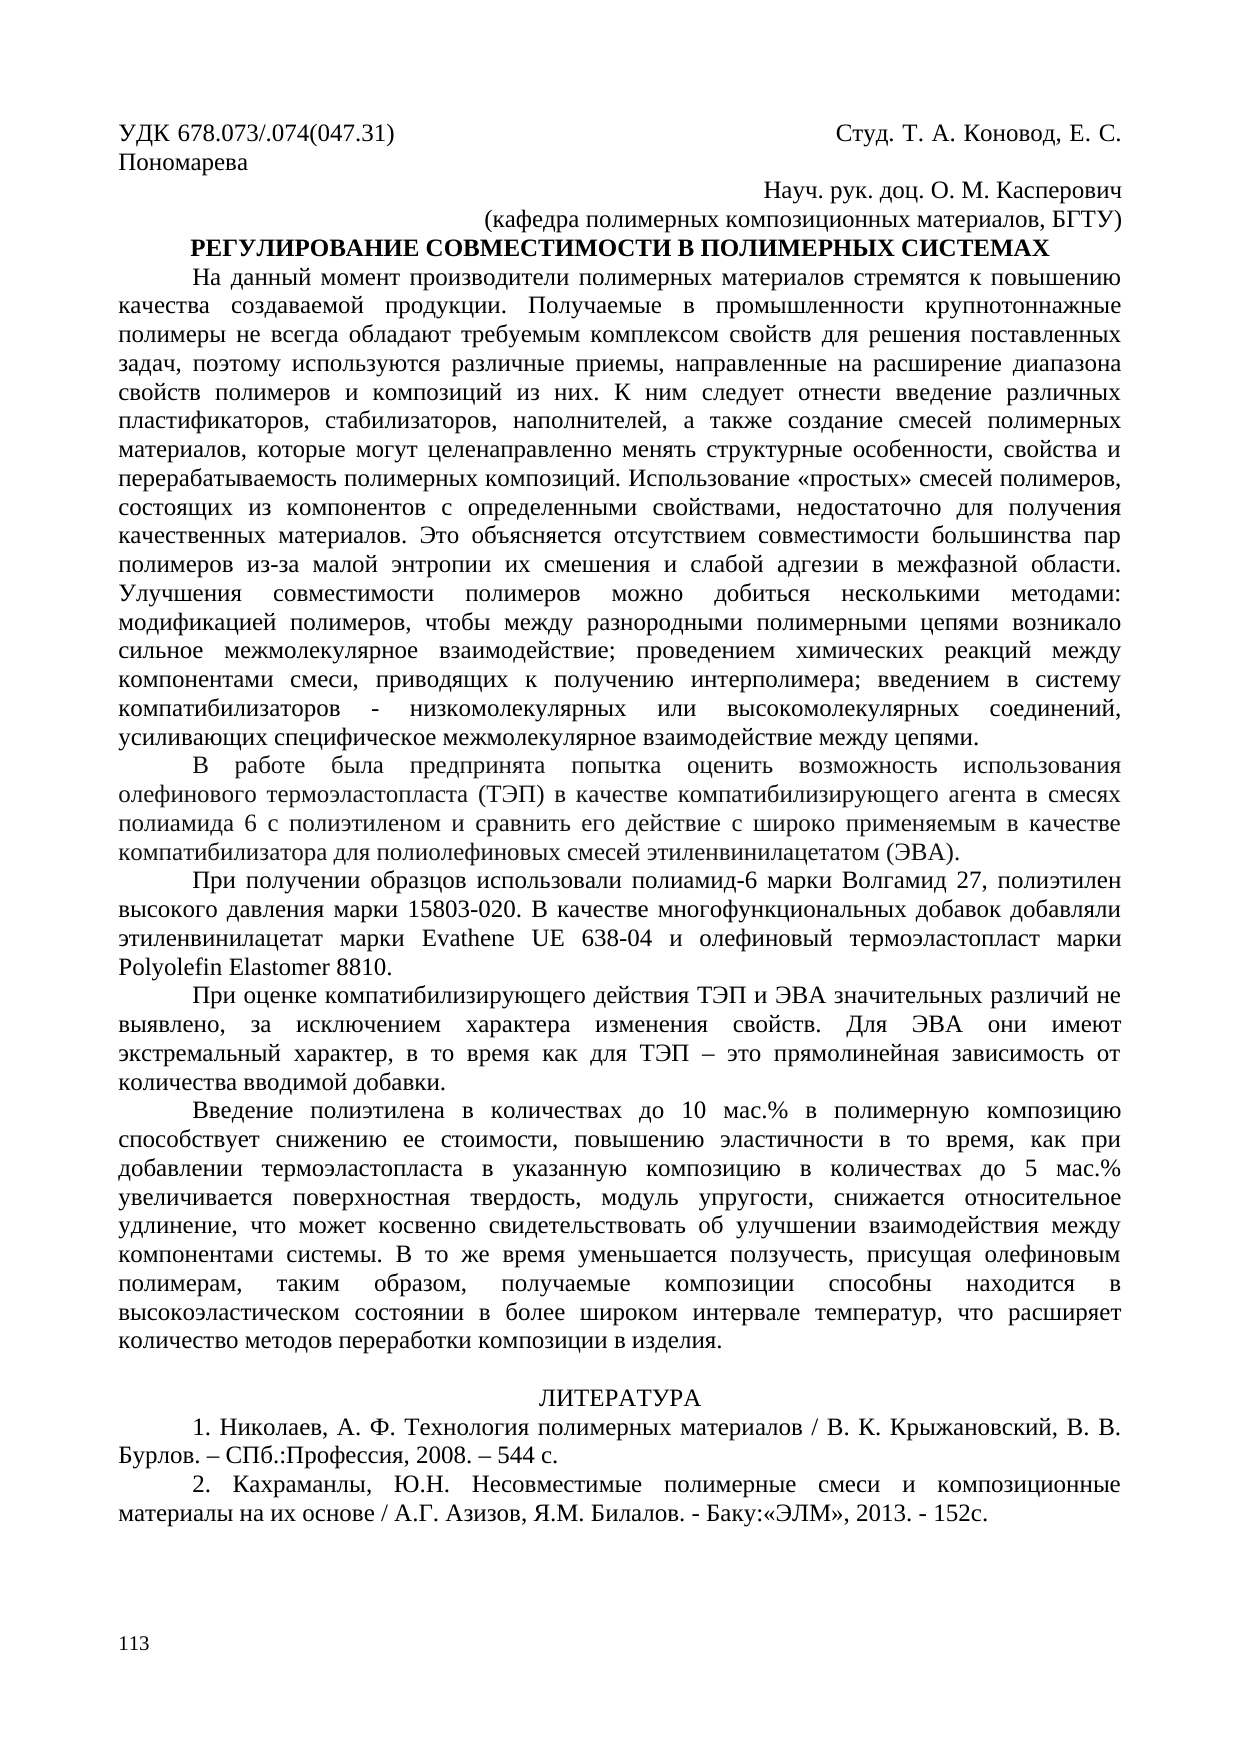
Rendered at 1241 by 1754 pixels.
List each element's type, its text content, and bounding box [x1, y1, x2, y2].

text На данный момент производители полимерных материалов стремятся к повышению качества создаваемой продукции. Получаемые в промышленности крупнотоннажные полимеры не всегда обладают требуемым комплексом свойств для решения поставленных задач, поэтому используются различные приемы, направленные на расширение диапазона свойств полимеров и композиций из них. К ним следует отнести введение различных пластификаторов, стабилизаторов, наполнителей, а также создание смесей полимерных материалов, которые могут целенаправленно менять структурные особенности, свойства и перерабатываемость полимерных композиций. Использование «простых» смесей полимеров, состоящих из компонентов с определенными свойствами, недостаточно для получения качественных материалов. Это объясняется отсутствием совместимости большинства пар полимеров из-за малой энтропии их смешения и слабой адгезии в межфазной области. Улучшения совместимости полимеров можно добиться несколькими методами: модификацией полимеров, чтобы между разнородными полимерными цепями возникало сильное межмолекулярное взаимодействие; проведением химических реакций между компонентами смеси, приводящих к получению интерполимера; введением в систему компатибилизаторов - низкомолекулярных или высокомолекулярных соединений, усиливающих специфическое межмолекулярное взаимодействие между цепями. [118, 262, 1122, 751]
text (кафедра полимерных композиционных материалов, БГТУ) [118, 204, 1122, 233]
text Введение полиэтилена в количествах до 10 мас.% в полимерную композицию способствует снижению ее стоимости, повышению эластичности в то время, как при добавлении термоэластопласта в указанную композицию в количествах до 5 мас.% увеличивается поверхностная твердость, модуль упругости, снижается относительное удлинение, что может косвенно свидетельствовать об улучшении взаимодействия между компонентами системы. В то же время уменьшается ползучесть, присущая олефиновым полимерам, таким образом, получаемые композиции способны находится в высокоэластическом состоянии в более широком интервале температур, что расширяет количество методов переработки композиции в изделия. [118, 1096, 1122, 1354]
text РЕГУЛИРОВАНИЕ СОВМЕСТИМОСТИ В ПОЛИМЕРНЫХ СИСТЕМАХ [118, 233, 1122, 262]
text При получении образцов использовали полиамид-6 марки Волгамид 27, полиэтилен высокого давления марки 15803-020. В качестве многофункциональных добавок добавляли этиленвинилацетат марки Evathene UE 638-04 и олефиновый термоэластопласт марки Polyolefin Elastomer 8810. [118, 866, 1122, 981]
text 2. Кахраманлы, Ю.Н. Несовместимые полимерные смеси и композиционные материалы на их основе / А.Г. Азизов, Я.М. Билалов. - Баку:«ЭЛМ», 2013. - 152с. [118, 1469, 1122, 1527]
text 1. Николаев, А. Ф. Технология полимерных материалов / В. К. Крыжановский, В. В. Бурлов. – СПб.:Профессия, 2008. – 544 с. [118, 1412, 1122, 1469]
text При оценке компатибилизирующего действия ТЭП и ЭВА значительных различий не выявлено, за исключением характера изменения свойств. Для ЭВА они имеют экстремальный характер, в то время как для ТЭП – это прямолинейная зависимость от количества вводимой добавки. [118, 981, 1122, 1096]
text ЛИТЕРАТУРА [118, 1383, 1122, 1412]
text Науч. рук. доц. О. М. Касперович [118, 176, 1122, 204]
text В работе была предпринята попытка оценить возможность использования олефинового термоэластопласта (ТЭП) в качестве компатибилизирующего агента в смесях полиамида 6 с полиэтиленом и сравнить его действие с широко применяемым в качестве компатибилизатора для полиолефиновых смесей этиленвинилацетатом (ЭВА). [118, 751, 1122, 866]
text УДК 678.073/.074(047.31) Студ. Т. А. Коновод, Е. С. Пономарева [118, 118, 1122, 176]
